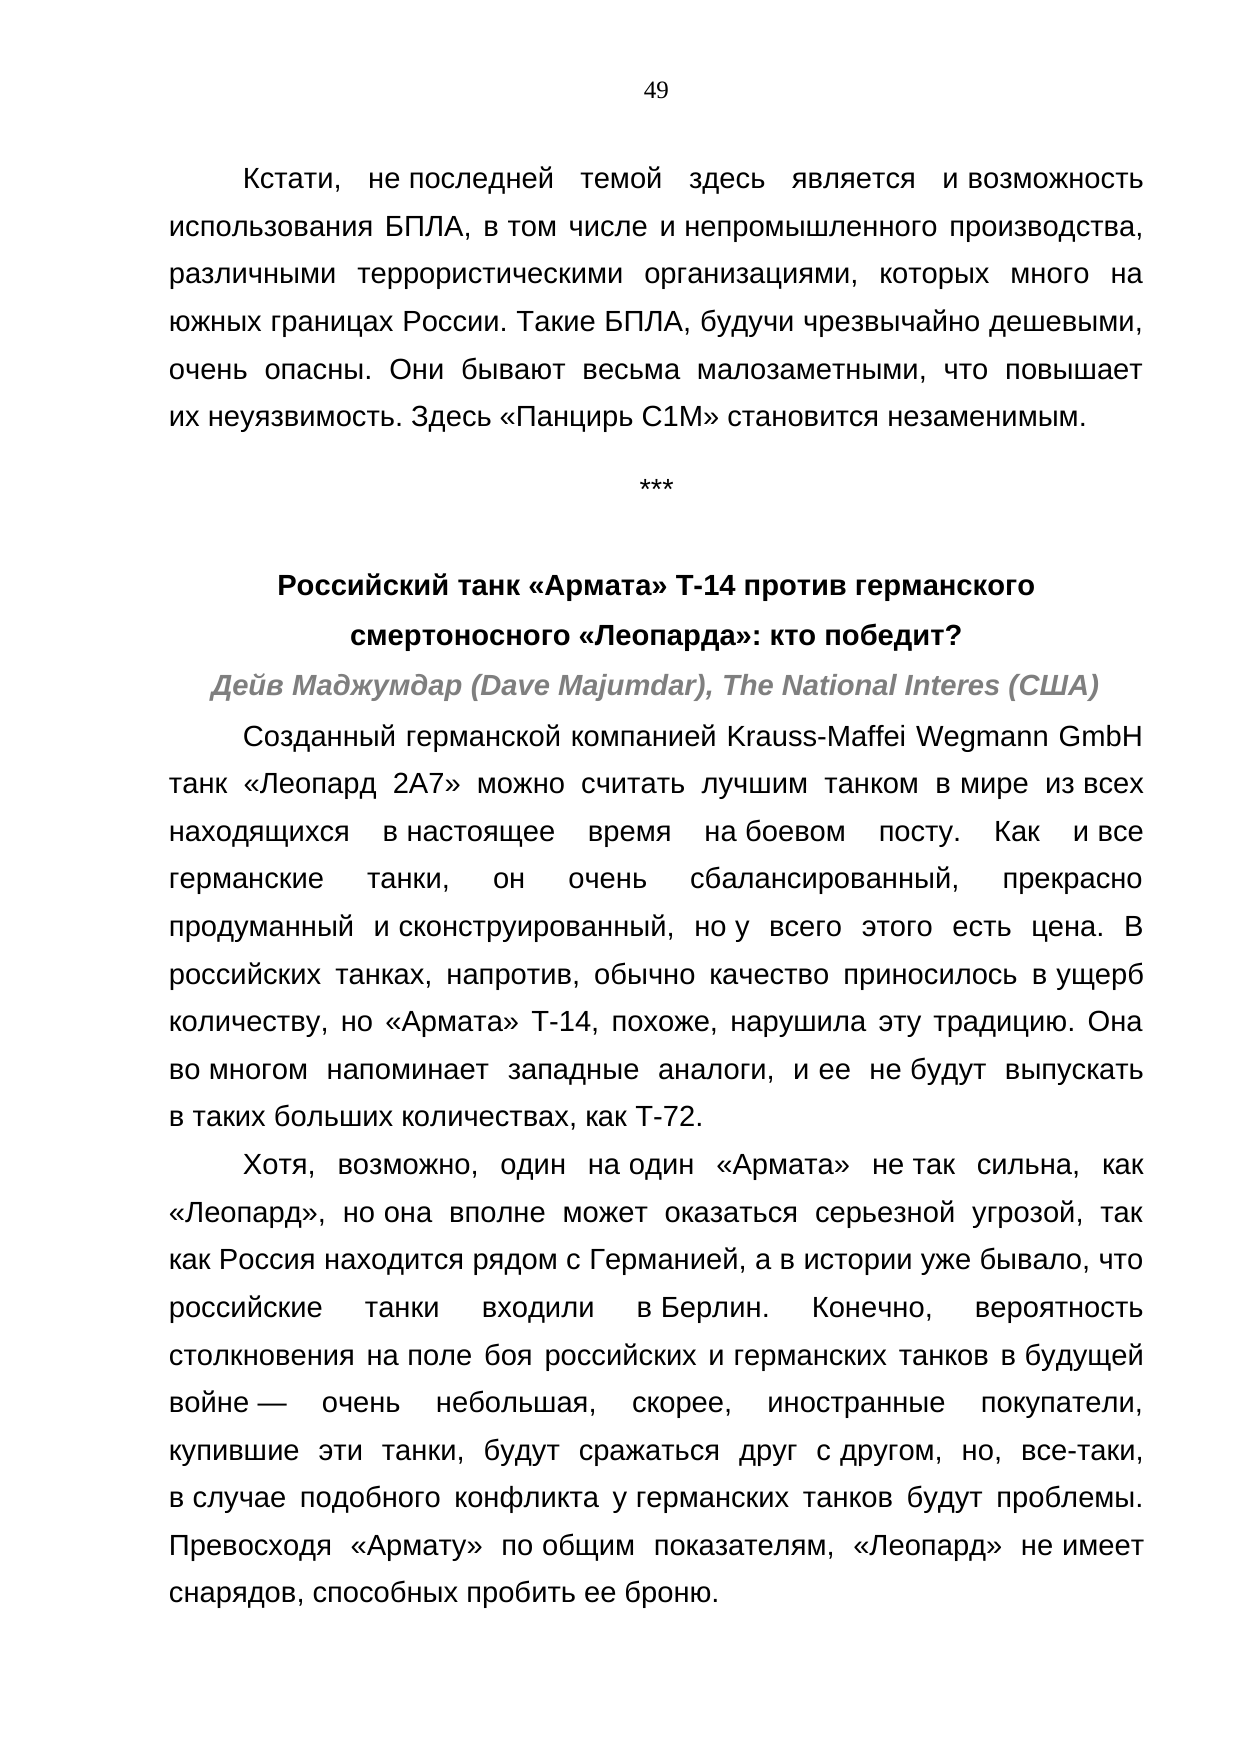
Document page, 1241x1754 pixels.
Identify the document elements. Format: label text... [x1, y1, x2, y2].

text Кстати, не последней темой здесь является и возможность использования БПЛА, в том числе и непромышленного производства, различными террористическими организациями, которых много на южных границах России. Такие БПЛА, будучи чрезвычайно дешевыми, очень опасны. Они бывают весьма малозаметными, что повышает их неуязвимость. Здесь «Панцирь С1М» становится незаменимым. [169, 161, 1144, 433]
text Российский танк «Армата» Т-14 против германского смертоносного «Леопарда»: кто победит? [169, 568, 1144, 652]
subtitle Дейв Маджумдар (Dave Majumdar), The National Interes (США) [169, 668, 1144, 702]
text Хотя, возможно, один на один «Армата» не так сильна, как «Леопард», но она вполне может оказаться серьезной угрозой, так как Россия находится рядом с Германией, а в истории уже бывало, что российские танки входили в Берлин. Конечно, вероятность столкновения на поле боя российских и германских танков в будущей войне — очень небольшая, скорее, иностранные покупатели, купившие эти танки, будут сражаться друг с другом, но, все-таки, в случае подобного конфликта у германских танков будут проблемы. Превосходя «Армату» по общим показателям, «Леопард» не имеет снарядов, способных пробить ее броню. [169, 1147, 1144, 1609]
text *** [169, 472, 1144, 505]
text Созданный германской компанией Krauss-Maffei Wegmann GmbH танк «Леопард 2А7» можно считать лучшим танком в мире из всех находящихся в настоящее время на боевом посту. Как и все германские танки, он очень сбалансированный, прекрасно продуманный и сконструированный, но у всего этого есть цена. В российских танках, напротив, обычно качество приносилось в ущерб количеству, но «Армата» Т-14, похоже, нарушила эту традицию. Она во многом напоминает западные аналоги, и ее не будут выпускать в таких больших количествах, как Т-72. [169, 719, 1144, 1133]
